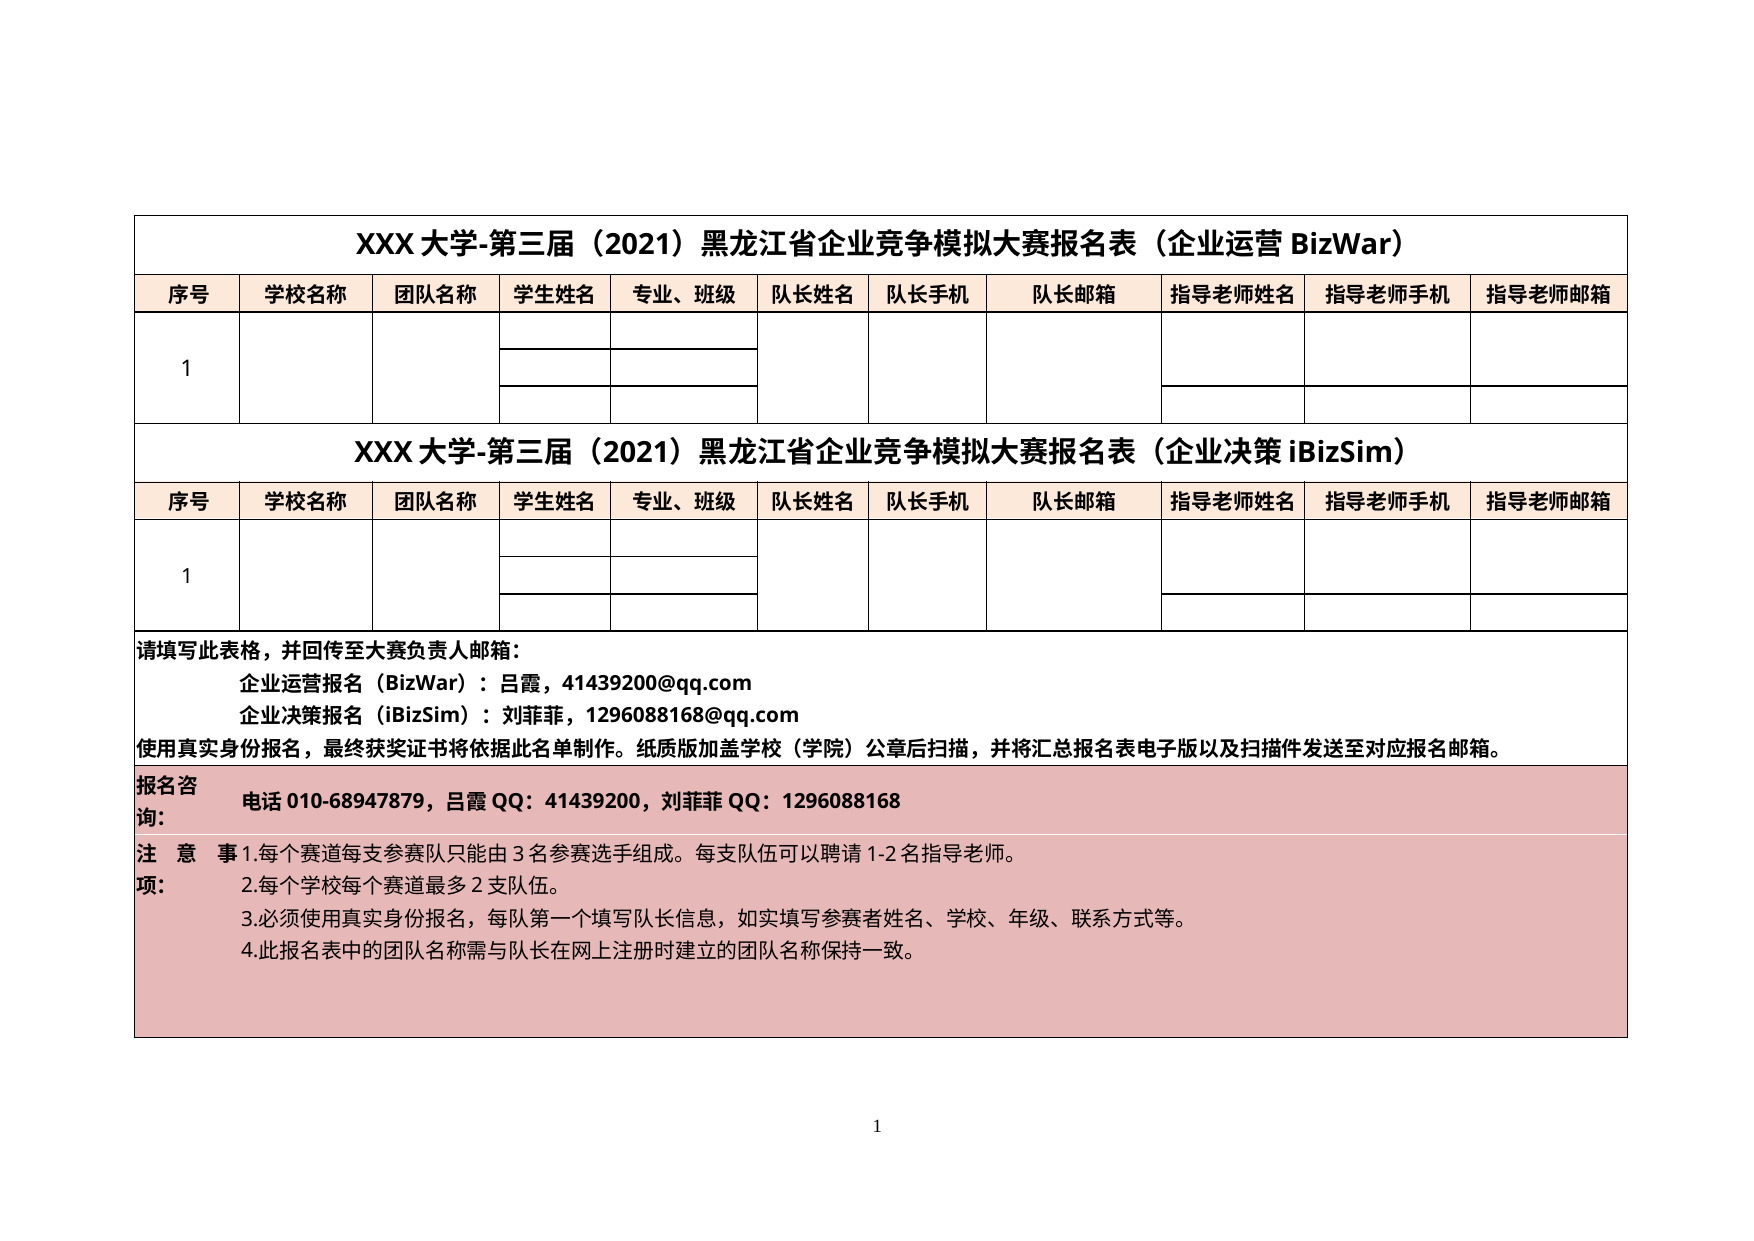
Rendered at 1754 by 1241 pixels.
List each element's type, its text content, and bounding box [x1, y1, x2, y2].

table_cell [1162, 313, 1304, 385]
table_cell [1162, 595, 1304, 630]
table_cell 1 [135, 313, 239, 422]
table_cell [240, 520, 372, 630]
table_cell [1471, 595, 1627, 630]
table_cell [500, 350, 610, 385]
table_cell XXX大学-第三届（2021）黑龙江省企业竞争模拟大赛报名表（企业决策iBizSim） [135, 424, 1627, 481]
table_cell [611, 520, 757, 556]
table_cell [1305, 313, 1470, 385]
table_cell 队长手机 [869, 275, 986, 311]
table_cell 学生姓名 [500, 275, 610, 311]
table_cell 学生姓名 [500, 483, 610, 518]
table_cell 电话010-68947879，吕霞QQ：41439200，刘菲菲QQ：1296088168 [239, 766, 1627, 834]
table_cell [1471, 387, 1627, 422]
table_cell 队长邮箱 [987, 483, 1161, 518]
table_cell 1 [135, 520, 239, 630]
table_cell [500, 387, 610, 422]
table_cell 指导老师手机 [1305, 275, 1470, 311]
table_cell [987, 313, 1161, 422]
table_cell [758, 520, 868, 630]
table_cell [758, 313, 868, 422]
table_cell [869, 313, 986, 422]
table_cell 指导老师姓名 [1162, 483, 1304, 518]
table_cell [1162, 387, 1304, 422]
table_cell [1305, 520, 1470, 593]
table_cell [987, 520, 1161, 630]
table_cell 序号 [135, 275, 239, 311]
table_cell 队长姓名 [758, 483, 868, 518]
table_cell [373, 313, 499, 422]
table_cell [611, 595, 757, 630]
table_cell [611, 557, 757, 593]
table_cell 注意事项： [135, 835, 239, 1037]
table_cell [611, 350, 757, 385]
table_cell 指导老师邮箱 [1471, 483, 1627, 518]
table_cell 报名咨询： [135, 766, 239, 834]
table_cell 指导老师手机 [1305, 483, 1470, 518]
table_header XXX大学-第三届（2021）黑龙江省企业竞争模拟大赛报名表（企业运营BizWar） [135, 216, 1627, 274]
table_cell 队长姓名 [758, 275, 868, 311]
table_cell [240, 313, 372, 422]
table_cell [1471, 313, 1627, 385]
table_cell [373, 520, 499, 630]
table_cell 学校名称 [240, 483, 372, 518]
table_cell 1.每个赛道每支参赛队只能由3名参赛选手组成。每支队伍可以聘请1-2名指导老师。 2.每个学校每个赛道最多2支队伍。 3.必须使用真实身份报名，每队第一个填写队长信息，如实填写参赛者姓名、学校、年级、联系方式等。 4.此报名表中的团队名称需与队长在网上注册时建立的团队名称保持一致。 [239, 835, 1627, 1037]
table_cell [500, 595, 610, 630]
table_cell [500, 313, 610, 348]
table_cell 序号 [135, 483, 239, 518]
table_cell [611, 387, 757, 422]
table_cell 请填写此表格，并回传至大赛负责人邮箱： 企业运营报名（BizWar）：吕霞，41439200@qq.com 企业决策报名（iBizSim）：刘菲菲，1296088168@qq.com 使用真实身份报名，最终获奖证书将依据此名单制作。纸质版加盖学校（学院）公章后扫描，并将汇总报名表电子版以及扫描件发送至对应报名邮箱。 [135, 632, 1627, 765]
table_cell 指导老师邮箱 [1471, 275, 1627, 311]
table_cell 指导老师姓名 [1162, 275, 1304, 311]
table_cell [500, 557, 610, 593]
table_cell [500, 520, 610, 556]
table_cell [1305, 387, 1470, 422]
table_cell [1305, 595, 1470, 630]
table_cell 专业、班级 [611, 483, 757, 518]
table_cell 专业、班级 [611, 275, 757, 311]
table_cell [1471, 520, 1627, 593]
table_cell 学校名称 [240, 275, 372, 311]
table_cell [1162, 520, 1304, 593]
table_cell 团队名称 [373, 275, 499, 311]
table_cell 团队名称 [373, 483, 499, 518]
table_cell [611, 313, 757, 348]
table_cell 队长手机 [869, 483, 986, 518]
table_cell [869, 520, 986, 630]
table_cell 队长邮箱 [987, 275, 1161, 311]
